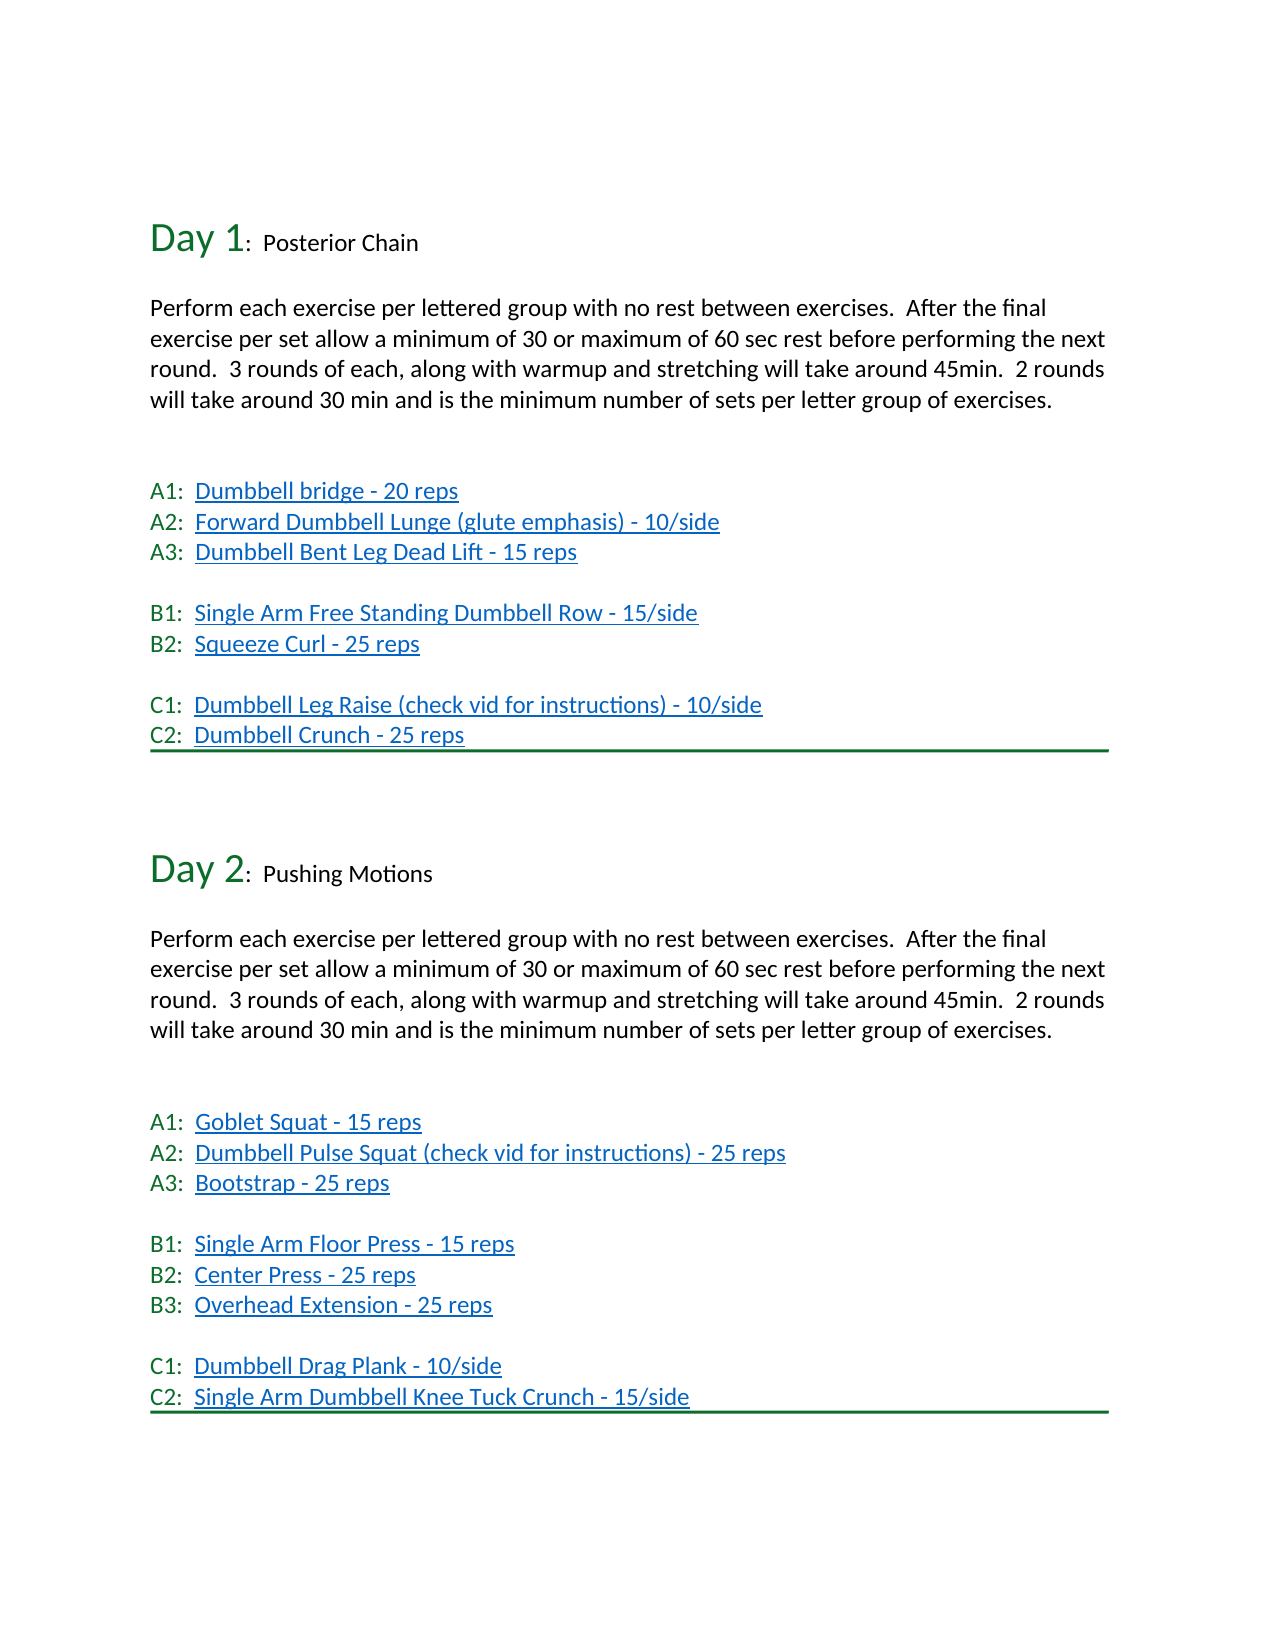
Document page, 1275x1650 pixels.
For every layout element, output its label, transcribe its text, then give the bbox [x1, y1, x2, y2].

text C2: Single Arm Dumbbell Knee Tuck Crunch - 15/side [150, 1381, 1125, 1411]
text A3: Dumbbell Bent Leg Dead Lift - 15 reps [150, 537, 1125, 567]
text A2: Forward Dumbbell Lunge (glute emphasis) - 10/side [150, 506, 1125, 537]
text C2: Dumbbell Crunch - 25 reps [150, 720, 1125, 750]
text A1: Goblet Squat - 15 reps [150, 1106, 1125, 1137]
text C1: Dumbbell Leg Raise (check vid for instructions) - 10/side [150, 689, 1125, 720]
text A2: Dumbbell Pulse Squat (check vid for instructions) - 25 reps [150, 1137, 1125, 1167]
text Day 1: Posterior Chain [150, 211, 1125, 262]
text Perform each exercise per lettered group with no rest between exercises. After the final exercise per set allow a minimum of 30 or maximum of 60 sec rest before performing the next round. 3 rounds of each, along with warmup and stretching will take around 45min. 2 rounds will take around 30 min and is the minimum number of sets per letter group of exercises. [150, 292, 1125, 414]
text Day 2: Pushing Motions [150, 842, 1125, 893]
text Perform each exercise per lettered group with no rest between exercises. After the final exercise per set allow a minimum of 30 or maximum of 60 sec rest before performing the next round. 3 rounds of each, along with warmup and stretching will take around 45min. 2 rounds will take around 30 min and is the minimum number of sets per letter group of exercises. [150, 923, 1125, 1045]
text B3: Overhead Extension - 25 reps [150, 1289, 1125, 1320]
text C1: Dumbbell Drag Plank - 10/side [150, 1350, 1125, 1381]
text B2: Center Press - 25 reps [150, 1259, 1125, 1289]
text A1: Dumbbell bridge - 20 reps [150, 476, 1125, 506]
text B1: Single Arm Free Standing Dumbbell Row - 15/side [150, 598, 1125, 628]
text B1: Single Arm Floor Press - 15 reps [150, 1228, 1125, 1259]
text A3: Bootstrap - 25 reps [150, 1167, 1125, 1198]
text B2: Squeeze Curl - 25 reps [150, 628, 1125, 659]
